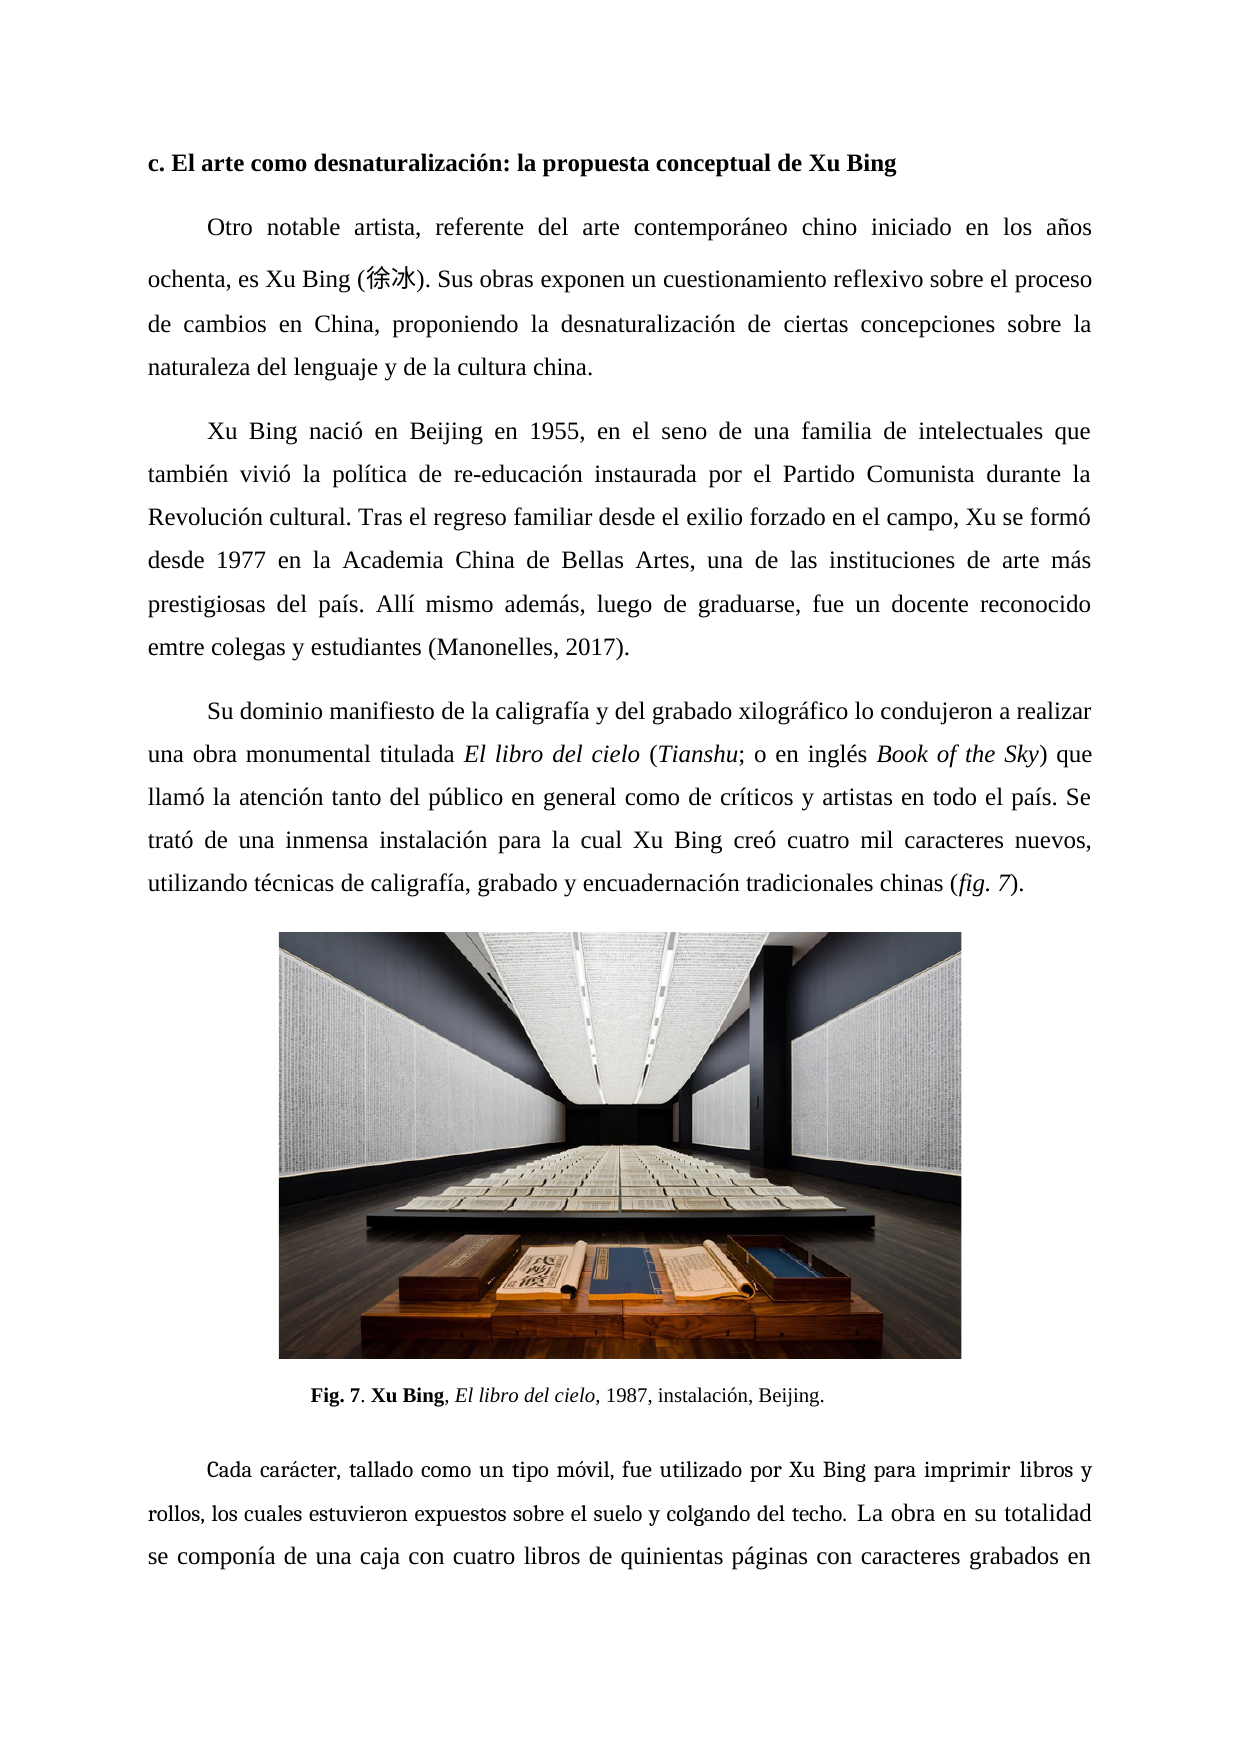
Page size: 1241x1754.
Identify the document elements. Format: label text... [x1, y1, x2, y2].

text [148, 1457, 1092, 1570]
picture [278, 932, 962, 1359]
text Xu Bing nació en Beijing en 1955, en el seno de una familia de intelectuales que también vivió la política de re-educación instaurada por el Partido Comunista durante la Revolución cultural. Tras el regreso familiar desde el exilio forzado en el campo, Xu se formó desde 1977 en la Academia China de Bellas Artes, una de las instituciones de arte más prestigiosas del país. Allí mismo además, luego de graduarse, fue un docente reconocido emtre colegas y estudiantes (Manonelles, 2017). [148, 416, 1092, 661]
text c. El arte como desnaturalización: la propuesta conceptual de Xu Bing [148, 148, 1092, 176]
text Otro notable artista, referente del arte contemporáneo chino iniciado en los años ochenta, es Xu Bing (徐冰). Sus obras exponen un cuestionamiento reflexivo sobre el proceso de cambios en China, proponiendo la desnaturalización de ciertas concepciones sobre la naturaleza del lenguaje y de la cultura china. [148, 212, 1092, 381]
text Su dominio manifiesto de la caligrafía y del grabado xilográfico lo condujeron a realizar una obra monumental titulada El libro del cielo (Tianshu; o en inglés Book of the Sky) que llamó la atención tanto del público en general como de críticos y artistas en todo el país. Se trató de una inmensa instalación para la cual Xu Bing creó cuatro mil caracteres nuevos, utilizando técnicas de caligrafía, grabado y encuadernación tradicionales chinas (fig. 7). [148, 696, 1092, 897]
